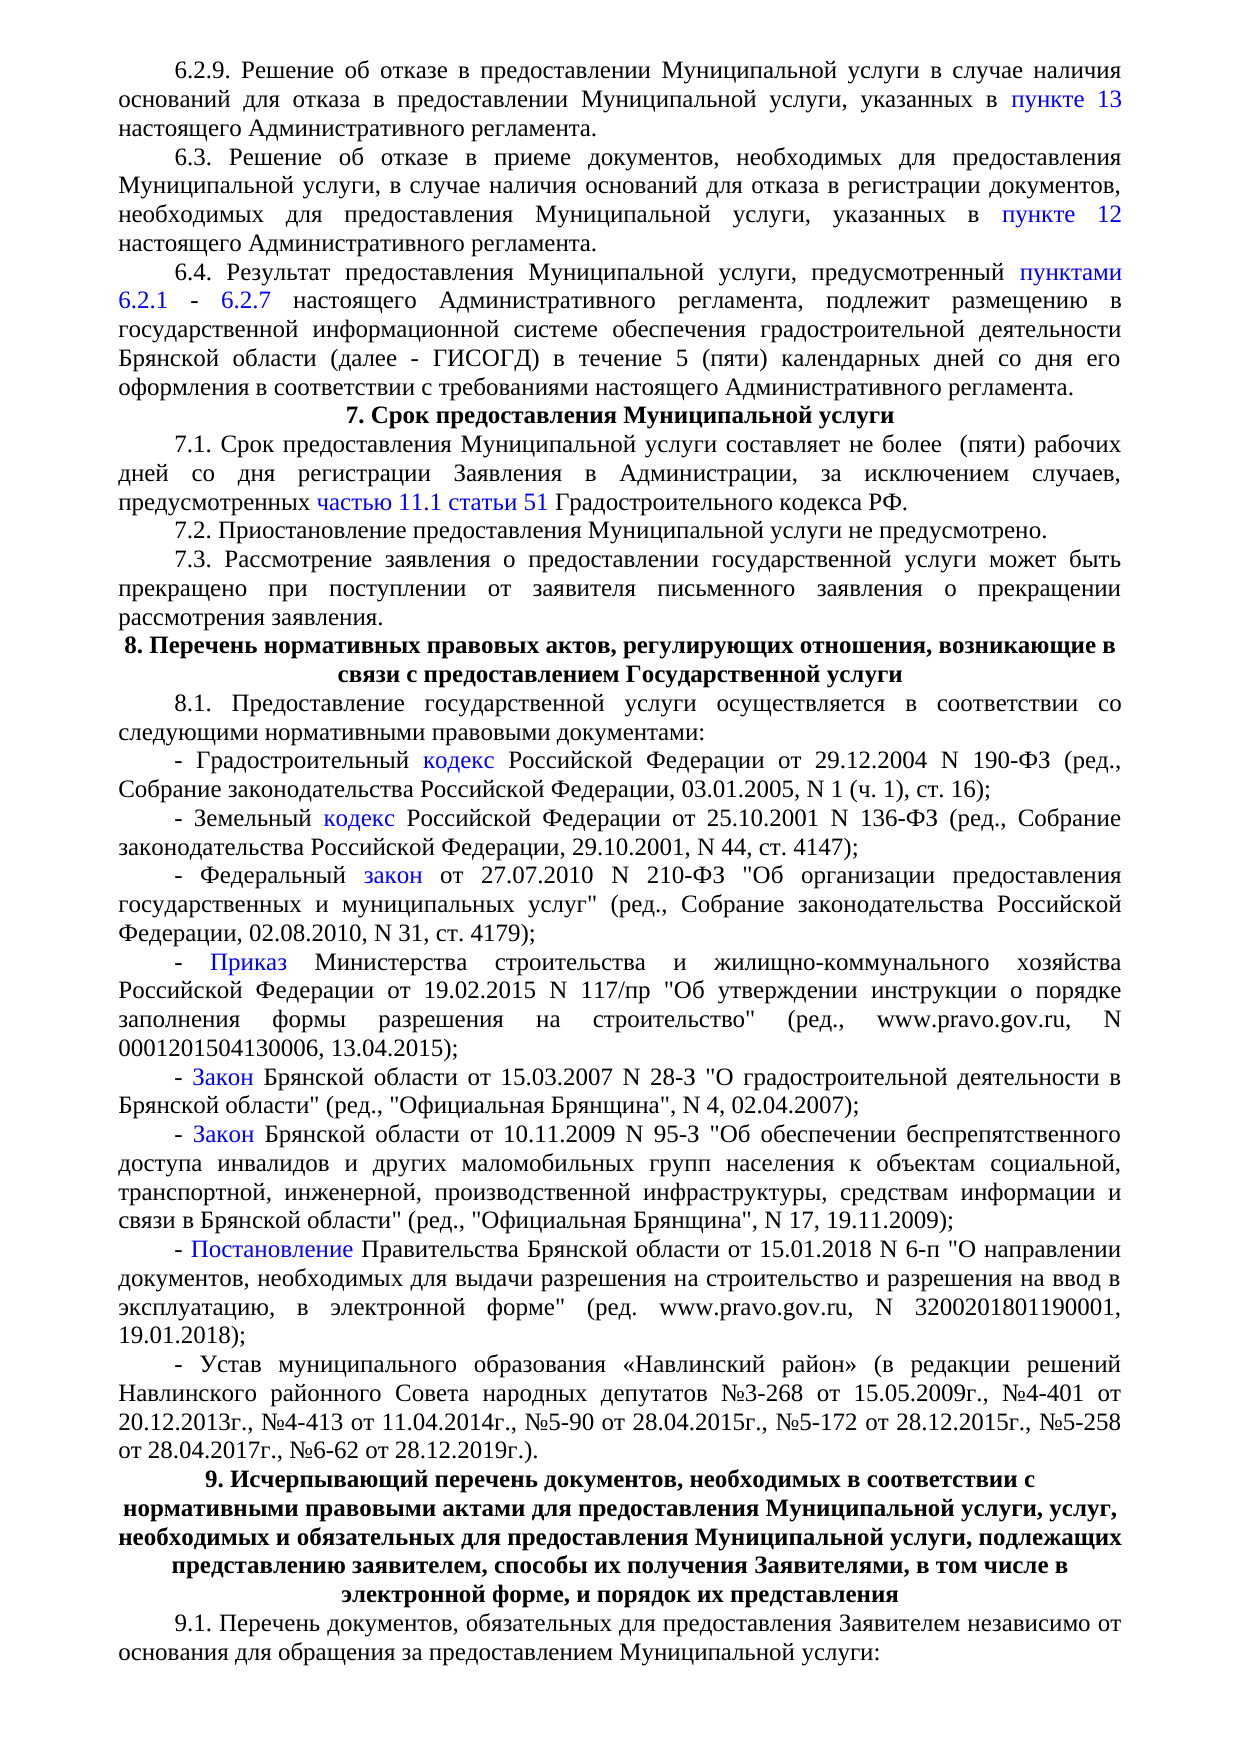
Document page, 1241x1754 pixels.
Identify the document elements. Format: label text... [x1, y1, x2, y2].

text 7.3. Рассмотрение заявления о предоставлении государственной услуги может быть прекращено при поступлении от заявителя письменного заявления о прекращении рассмотрения заявления. [118, 544, 1122, 630]
text 9.1. Перечень документов, обязательных для предоставления Заявителем независимо от основания для обращения за предоставлением Муниципальной услуги: [118, 1608, 1122, 1665]
text 7.2. Приостановление предоставления Муниципальной услуги не предусмотрено. [118, 515, 1122, 544]
text - Федеральный закон от 27.07.2010 N 210-ФЗ "Об организации предоставления государственных и муниципальных услуг" (ред., Собрание законодательства Российской Федерации, 02.08.2010, N 31, ст. 4179); [118, 860, 1122, 947]
text 7.1. Срок предоставления Муниципальной услуги составляет не более (пяти) рабочих дней со дня регистрации Заявления в Администрации, за исключением случаев, предусмотренных частью 11.1 статьи 51 Градостроительного кодекса РФ. [118, 429, 1122, 515]
text - Устав муниципального образования «Навлинский район» (в редакции решений Навлинского районного Совета народных депутатов №3-268 от 15.05.2009г., №4-401 от 20.12.2013г., №4-413 от 11.04.2014г., №5-90 от 28.04.2015г., №5-172 от 28.12.2015г., №5-258 от 28.04.2017г., №6-62 от 28.12.2019г.). [118, 1349, 1122, 1464]
text 6.4. Результат предоставления Муниципальной услуги, предусмотренный пунктами 6.2.1 - 6.2.7 настоящего Административного регламента, подлежит размещению в государственной информационной системе обеспечения градостроительной деятельности Брянской области (далее - ГИСОГД) в течение 5 (пяти) календарных дней со дня его оформления в соответствии с требованиями настоящего Административного регламента. [118, 257, 1122, 400]
title 7. Срок предоставления Муниципальной услуги [118, 400, 1122, 429]
text - Приказ Министерства строительства и жилищно-коммунального хозяйства Российской Федерации от 19.02.2015 N 117/пр "Об утверждении инструкции о порядке заполнения формы разрешения на строительство" (ред., www.pravo.gov.ru, N 0001201504130006, 13.04.2015); [118, 947, 1122, 1062]
text 8.1. Предоставление государственной услуги осуществляется в соответствии со следующими нормативными правовыми документами: [118, 688, 1122, 745]
text - Земельный кодекс Российской Федерации от 25.10.2001 N 136-ФЗ (ред., Собрание законодательства Российской Федерации, 29.10.2001, N 44, ст. 4147); [118, 803, 1122, 860]
text - Закон Брянской области от 15.03.2007 N 28-З "О градостроительной деятельности в Брянской области" (ред., "Официальная Брянщина", N 4, 02.04.2007); [118, 1062, 1122, 1119]
text - Закон Брянской области от 10.11.2009 N 95-З "Об обеспечении беспрепятственного доступа инвалидов и других маломобильных групп населения к объектам социальной, транспортной, инженерной, производственной инфраструктуры, средствам информации и связи в Брянской области" (ред., "Официальная Брянщина", N 17, 19.11.2009); [118, 1119, 1122, 1234]
text 6.3. Решение об отказе в приеме документов, необходимых для предоставления Муниципальной услуги, в случае наличия оснований для отказа в регистрации документов, необходимых для предоставления Муниципальной услуги, указанных в пункте 12 настоящего Административного регламента. [118, 142, 1122, 257]
title 9. Исчерпывающий перечень документов, необходимых в соответствии с нормативными правовыми актами для предоставления Муниципальной услуги, услуг, необходимых и обязательных для предоставления Муниципальной услуги, подлежащих представлению заявителем, способы их получения Заявителями, в том числе в электронной форме, и порядок их представления [118, 1464, 1122, 1608]
text - Градостроительный кодекс Российской Федерации от 29.12.2004 N 190-ФЗ (ред., Собрание законодательства Российской Федерации, 03.01.2005, N 1 (ч. 1), ст. 16); [118, 745, 1122, 803]
title 8. Перечень нормативных правовых актов, регулирующих отношения, возникающие в связи с предоставлением Государственной услуги [118, 630, 1122, 688]
text 6.2.9. Решение об отказе в предоставлении Муниципальной услуги в случае наличия оснований для отказа в предоставлении Муниципальной услуги, указанных в пункте 13 настоящего Административного регламента. [118, 55, 1122, 142]
text - Постановление Правительства Брянской области от 15.01.2018 N 6-п "О направлении документов, необходимых для выдачи разрешения на строительство и разрешения на ввод в эксплуатацию, в электронной форме" (ред. www.pravo.gov.ru, N 3200201801190001, 19.01.2018); [118, 1234, 1122, 1349]
